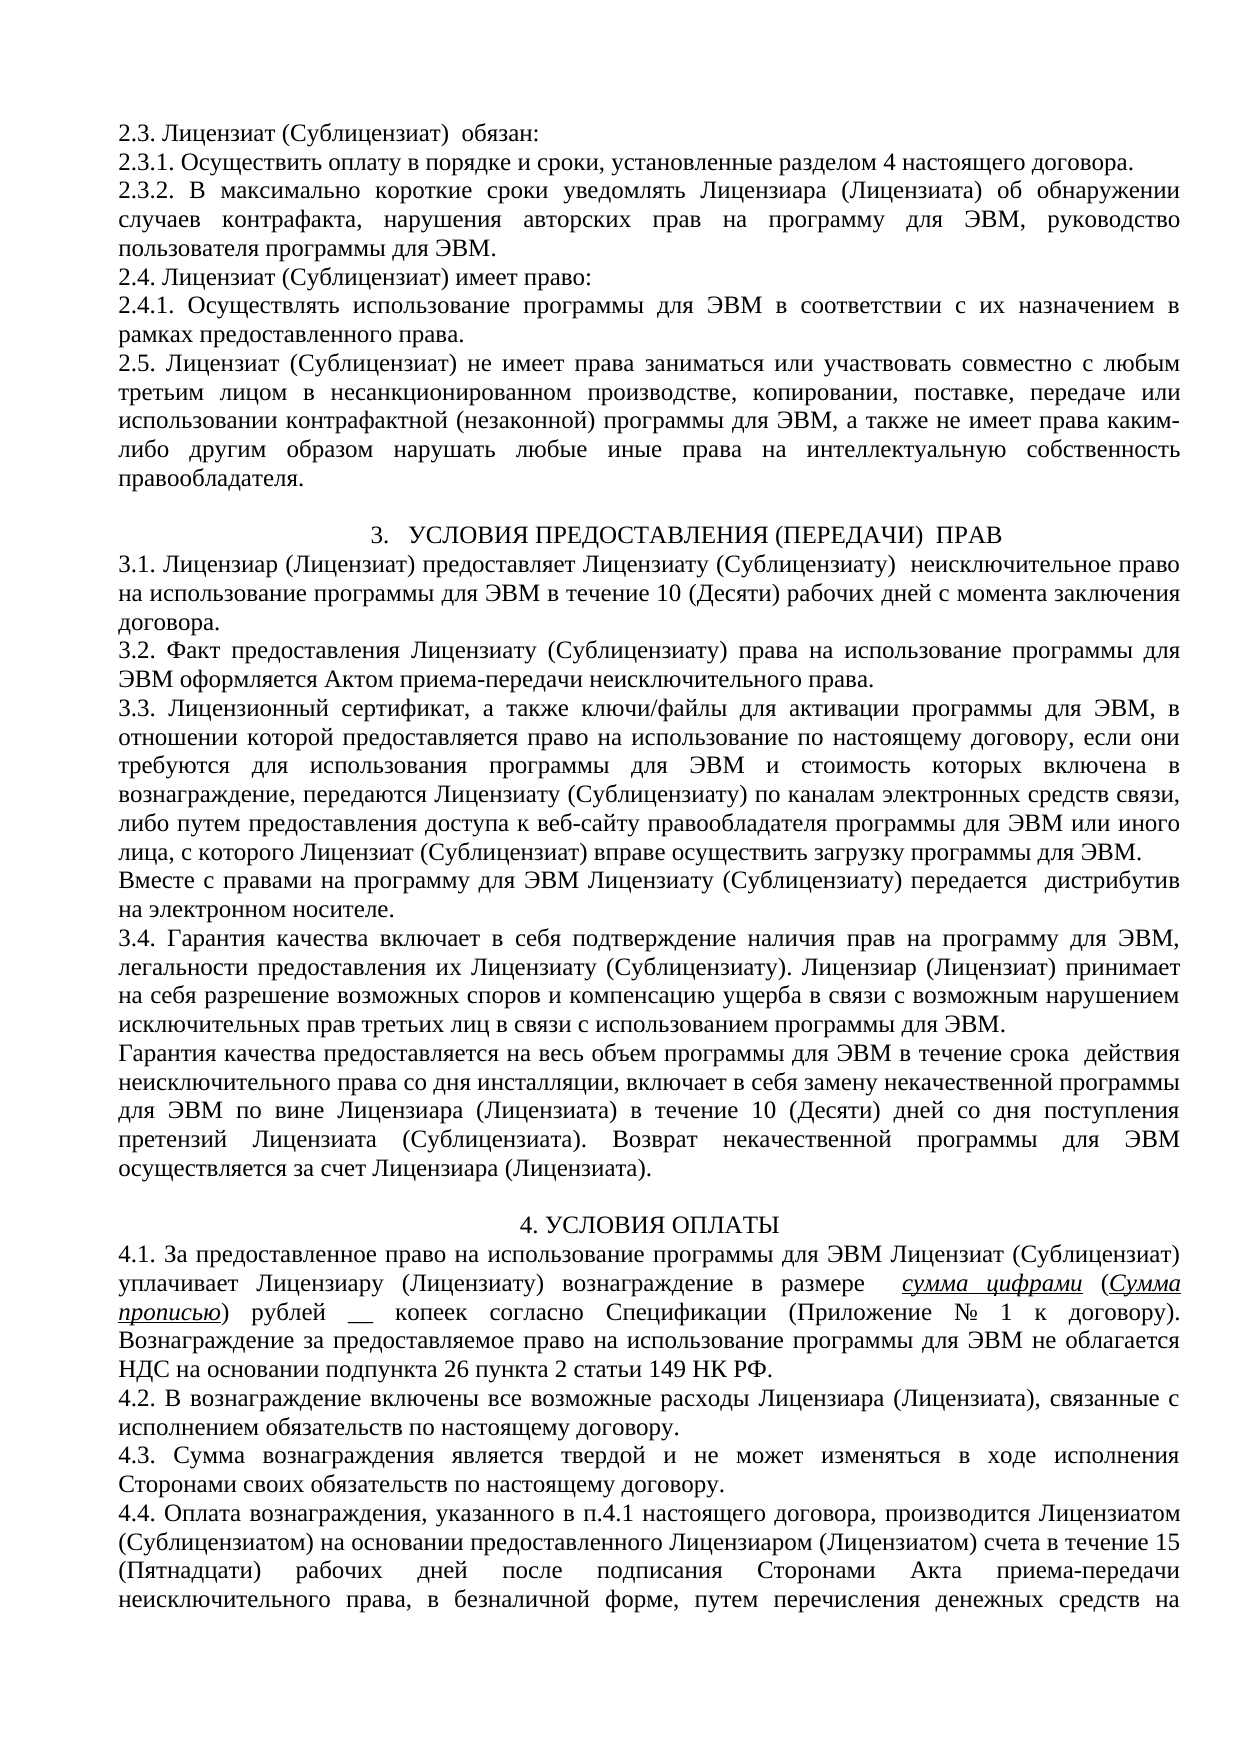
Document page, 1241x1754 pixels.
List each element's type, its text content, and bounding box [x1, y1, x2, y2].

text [118, 1498, 1181, 1613]
text 4.2. В вознаграждение включены все возможные расходы Лицензиара (Лицензиата), связанные с исполнением обязательств по настоящему договору. [118, 1383, 1181, 1441]
text 3.1. Лицензиар (Лицензиат) предоставляет Лицензиату (Сублицензиату) неисключительное право на использование программы для ЭВМ в течение 10 (Десяти) рабочих дней с момента заключения договора. [118, 549, 1181, 636]
text 2.5. Лицензиат (Сублицензиат) не имеет права заниматься или участвовать совместно с любым третьим лицом в несанкционированном производстве, копировании, поставке, передаче или использовании контрафактной (незаконной) программы для ЭВМ, а также не имеет права каким-либо другим образом нарушать любые иные права на интеллектуальную собственность правообладателя. [118, 348, 1181, 492]
text 4. УСЛОВИЯ ОПЛАТЫ [118, 1211, 1181, 1239]
text 4.1. За предоставленное право на использование программы для ЭВМ Лицензиат (Сублицензиат) уплачивает Лицензиару (Лицензиату) вознаграждение в размере сумма цифрами (Сумма прописью) рублей __ копеек согласно Спецификации (Приложение № 1 к договору). Вознаграждение за предоставляемое право на использование программы для ЭВМ не облагается НДС на основании подпункта 26 пункта 2 статьи 149 НК РФ. [118, 1239, 1181, 1383]
text Вместе с правами на программу для ЭВМ Лицензиату (Сублицензиату) передается дистрибутив на электронном носителе. [118, 866, 1181, 923]
text 3.3. Лицензионный сертификат, а также ключи/файлы для активации программы для ЭВМ, в отношении которой предоставляется право на использование по настоящему договору, если они требуются для использования программы для ЭВМ и стоимость которых включена в вознаграждение, передаются Лицензиату (Сублицензиату) по каналам электронных средств связи, либо путем предоставления доступа к веб-сайту правообладателя программы для ЭВМ или иного лица, с которого Лицензиат (Сублицензиат) вправе осуществить загрузку программы для ЭВМ. [118, 693, 1181, 866]
text 2.3. Лицензиат (Сублицензиат) обязан: [118, 118, 1181, 147]
text 2.3.1. Осуществить оплату в порядке и сроки, установленные разделом 4 настоящего договора. [118, 147, 1181, 176]
text 2.4.1. Осуществлять использование программы для ЭВМ в соответствии с их назначением в рамках предоставленного права. [118, 291, 1181, 348]
text 3.2. Факт предоставления Лицензиату (Сублицензиату) права на использование программы для ЭВМ оформляется Актом приема-передачи неисключительного права. [118, 636, 1181, 693]
list УСЛОВИЯ ПРЕДОСТАВЛЕНИЯ (ПЕРЕДАЧИ) ПРАВ [192, 521, 1181, 549]
text 2.3.2. В максимально короткие сроки уведомлять Лицензиара (Лицензиата) об обнаружении случаев контрафакта, нарушения авторских прав на программу для ЭВМ, руководство пользователя программы для ЭВМ. [118, 176, 1181, 262]
text 4.3. Сумма вознаграждения является твердой и не может изменяться в ходе исполнения Сторонами своих обязательств по настоящему договору. [118, 1441, 1181, 1498]
text Гарантия качества предоставляется на весь объем программы для ЭВМ в течение срока действия неисключительного права со дня инсталляции, включает в себя замену некачественной программы для ЭВМ по вине Лицензиара (Лицензиата) в течение 10 (Десяти) дней со дня поступления претензий Лицензиата (Сублицензиата). Возврат некачественной программы для ЭВМ осуществляется за счет Лицензиара (Лицензиата). [118, 1038, 1181, 1182]
text 3.4. Гарантия качества включает в себя подтверждение наличия прав на программу для ЭВМ, легальности предоставления их Лицензиату (Сублицензиату). Лицензиар (Лицензиат) принимает на себя разрешение возможных споров и компенсацию ущерба в связи с возможным нарушением исключительных прав третьих лиц в связи с использованием программы для ЭВМ. [118, 923, 1181, 1038]
text 2.4. Лицензиат (Сублицензиат) имеет право: [118, 262, 1181, 291]
